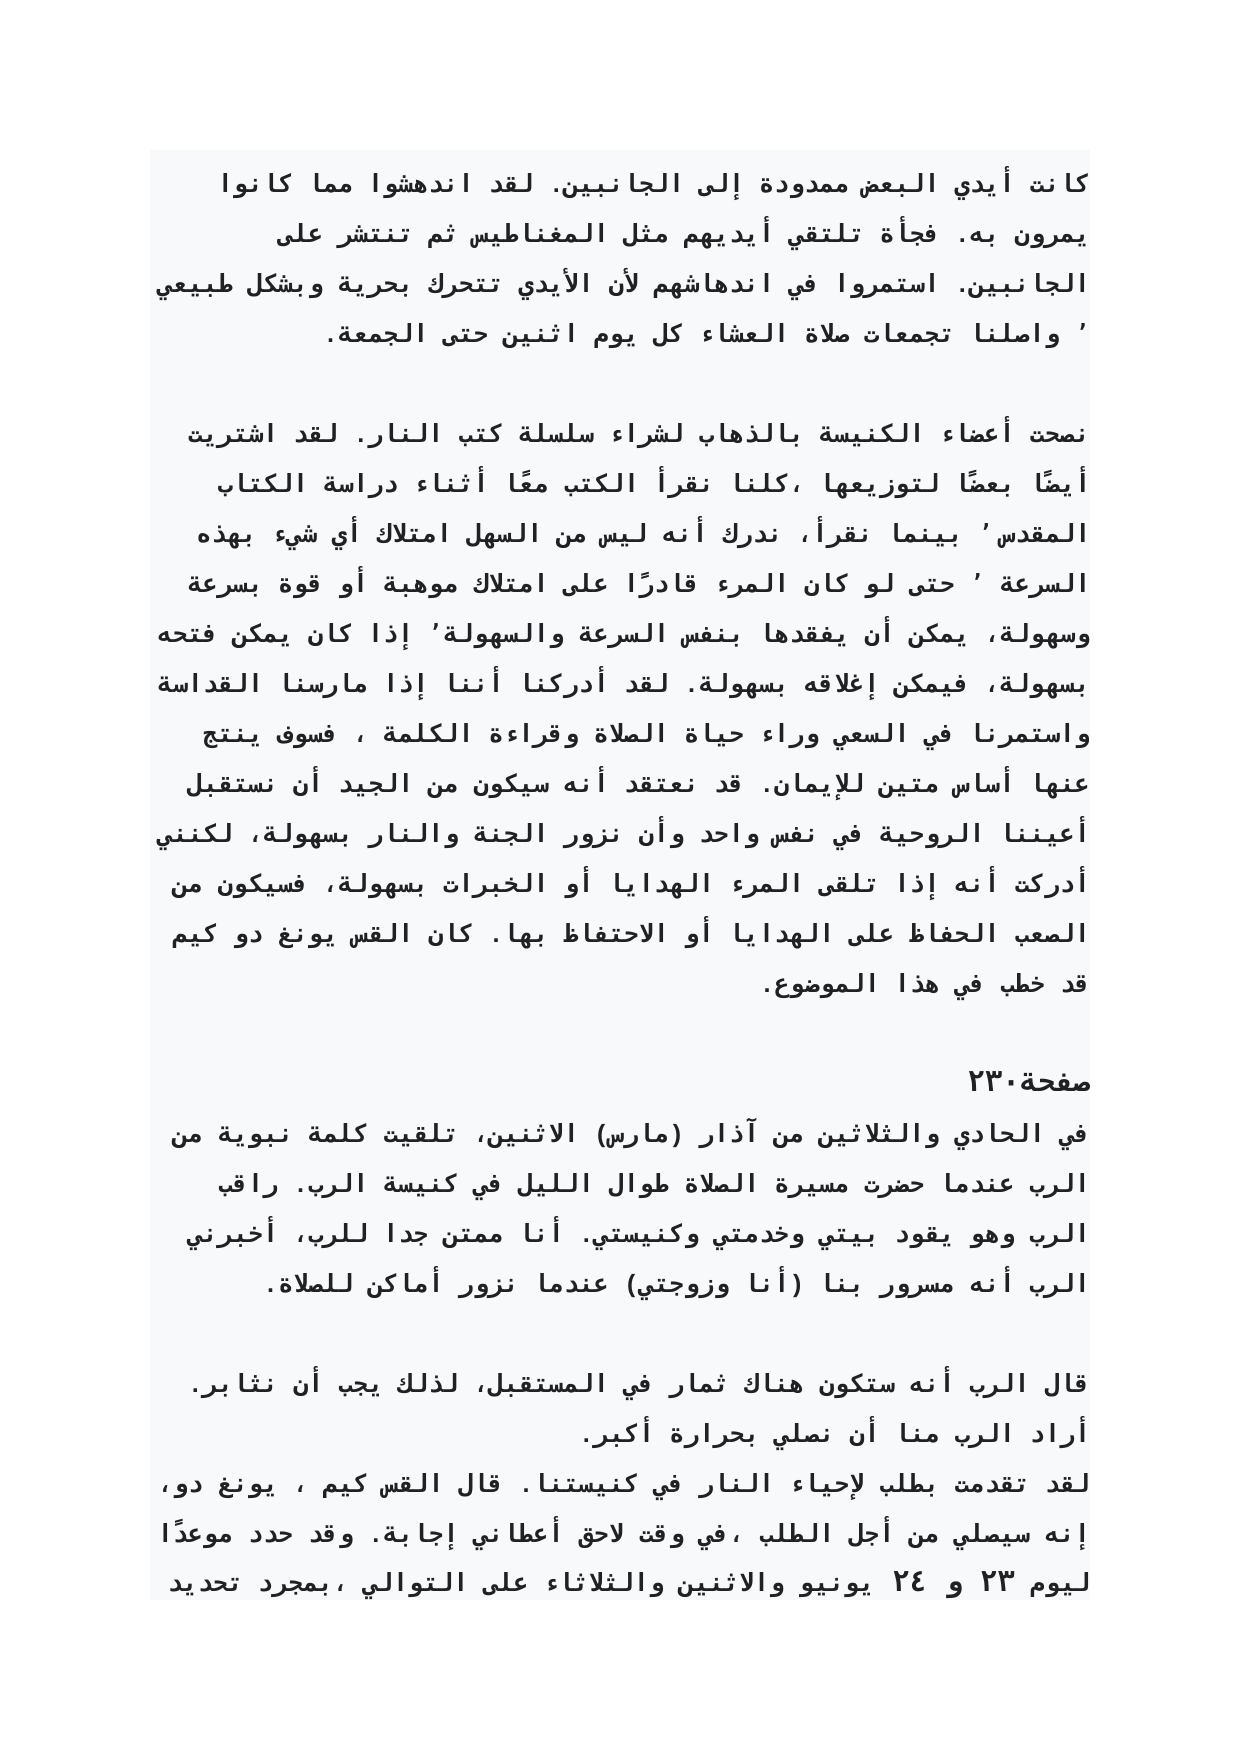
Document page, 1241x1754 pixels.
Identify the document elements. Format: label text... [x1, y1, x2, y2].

text صفحة٢٣٠ [150, 1050, 1090, 1100]
text قال الرب أنه ستكون هناك ثمار في المستقبل، لذلك يجب أن نثابر. أراد الرب منا أن نصلي بحرارة أكبر. [150, 1350, 1090, 1450]
text نصحت أعضاء الكنيسة بالذهاب لشراء سلسلة كتب النار. لقد اشتريت أيضًا بعضًا لتوزيعها ،كلنا نقرأ الكتب معًا أثناء دراسة الكتاب المقدس ٬ بينما نقرأ، ندرك أنه ليس من السهل امتلاك أي شيء بهذه السرعة ٬ حتى لو كان المرء قادرًا على امتلاك موهبة أو قوة بسرعة وسهولة، يمكن أن يفقدها بنفس السرعة والسهولة٬ إذا كان يمكن فتحه بسهولة، فيمكن إغلاقه بسهولة. لقد أدركنا أننا إذا مارسنا القداسة واستمرنا في السعي وراء حياة الصلاة وقراءة الكلمة ، فسوف ينتج عنها أساس متين للإيمان. قد نعتقد أنه سيكون من الجيد أن نستقبل أعيننا الروحية في نفس واحد وأن نزور الجنة والنار بسهولة، لكنني أدركت أنه إذا تلقى المرء الهدايا أو الخبرات بسهولة، فسيكون من الصعب الحفاظ على الهدايا أو الاحتفاظ بها. كان القس يونغ دو كيم قد خطب في هذا الموضوع. [150, 400, 1090, 1000]
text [150, 150, 1090, 350]
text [150, 1450, 1090, 1600]
text في الحادي والثلاثين من آذار (مارس) الاثنين، تلقيت كلمة نبوية من الرب عندما حضرت مسيرة الصلاة طوال الليل في كنيسة الرب. راقب الرب وهو يقود بيتي وخدمتي وكنيستي. أنا ممتن جدا للرب، أخبرني الرب أنه مسرور بنا (أنا وزوجتي) عندما نزور أماكن للصلاة. [150, 1100, 1090, 1300]
